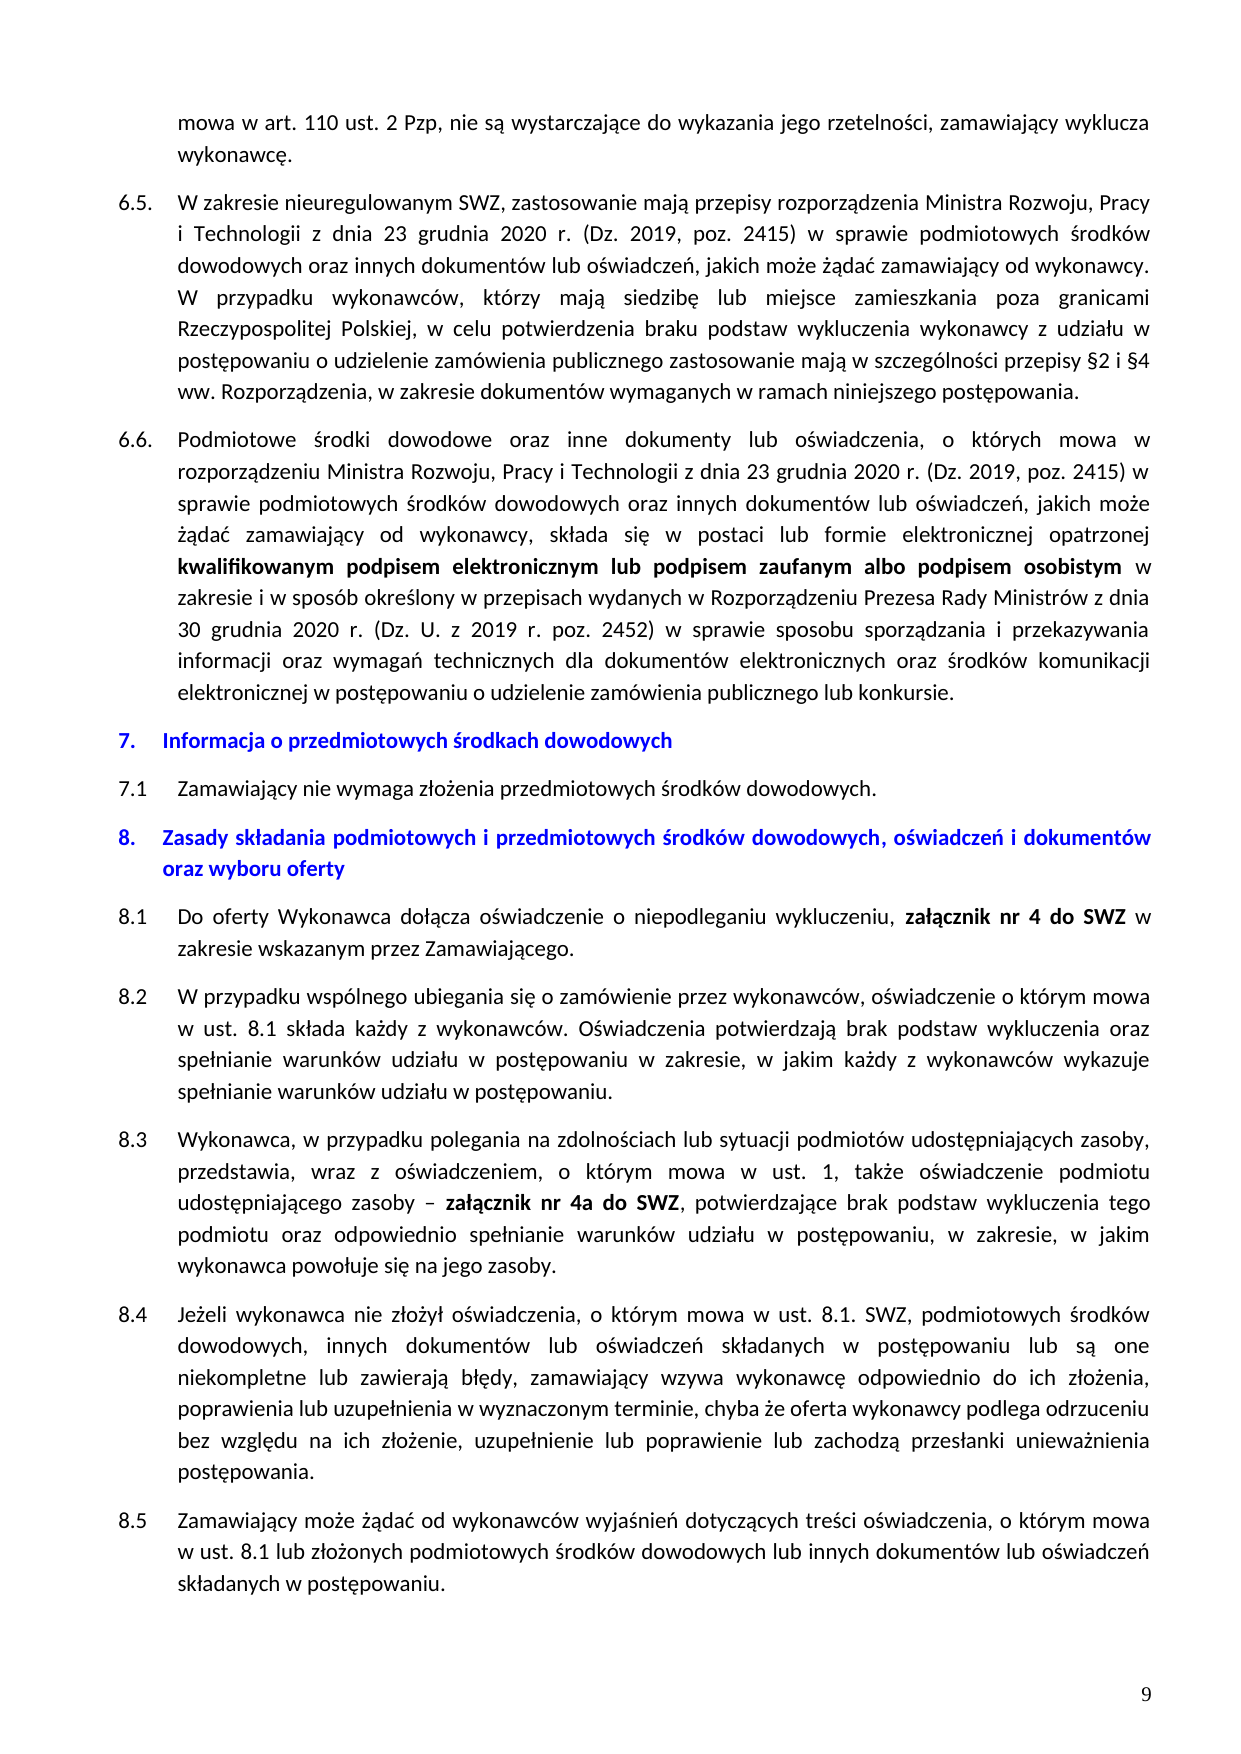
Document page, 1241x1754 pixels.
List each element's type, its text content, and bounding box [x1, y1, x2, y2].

list Wykonawca, w przypadku polegania na zdolnościach lub sytuacji podmiotów udostępniających zasoby, przedstawia, wraz z oświadczeniem, o którym mowa w ust. 1, także oświadczenie podmiotu udostępniającego zasoby – załącznik nr 4a do SWZ, potwierdzające brak podstaw wykluczenia tego podmiotu oraz odpowiednio spełnianie warunków udziału w postępowaniu, w zakresie, w jakim wykonawca powołuje się na jego zasoby. [118, 1125, 1152, 1279]
list Informacja o przedmiotowych środkach dowodowych [118, 726, 1152, 754]
list W przypadku wspólnego ubiegania się o zamówienie przez wykonawców, oświadczenie o którym mowa w ust. 8.1 składa każdy z wykonawców. Oświadczenia potwierdzają brak podstaw wykluczenia oraz spełnianie warunków udziału w postępowaniu w zakresie, w jakim każdy z wykonawców wykazuje spełnianie warunków udziału w postępowaniu. [118, 982, 1152, 1105]
list Zamawiający nie wymaga złożenia przedmiotowych środków dowodowych. [118, 774, 1152, 802]
list Zamawiający może żądać od wykonawców wyjaśnień dotyczących treści oświadczenia, o którym mowa w ust. 8.1 lub złożonych podmiotowych środków dowodowych lub innych dokumentów lub oświadczeń składanych w postępowaniu. [118, 1506, 1152, 1597]
list Do oferty Wykonawca dołącza oświadczenie o niepodleganiu wykluczeniu, załącznik nr 4 do SWZ w zakresie wskazanym przez Zamawiającego. [118, 902, 1152, 962]
list Podmiotowe środki dowodowe oraz inne dokumenty lub oświadczenia, o których mowa w rozporządzeniu Ministra Rozwoju, Pracy i Technologii z dnia 23 grudnia 2020 r. (Dz. 2019, poz. 2415) w sprawie podmiotowych środków dowodowych oraz innych dokumentów lub oświadczeń, jakich może żądać zamawiający od wykonawcy, składa się w postaci lub formie elektronicznej opatrzonej kwalifikowanym podpisem elektronicznym lub podpisem zaufanym albo podpisem osobistym w zakresie i w sposób określony w przepisach wydanych w Rozporządzeniu Prezesa Rady Ministrów z dnia 30 grudnia 2020 r. (Dz. U. z 2019 r. poz. 2452) w sprawie sposobu sporządzania i przekazywania informacji oraz wymagań technicznych dla dokumentów elektronicznych oraz środków komunikacji elektronicznej w postępowaniu o udzielenie zamówienia publicznego lub konkursie. [118, 426, 1152, 706]
list W zakresie nieuregulowanym SWZ, zastosowanie mają przepisy rozporządzenia Ministra Rozwoju, Pracy i Technologii z dnia 23 grudnia 2020 r. (Dz. 2019, poz. 2415) w sprawie podmiotowych środków dowodowych oraz innych dokumentów lub oświadczeń, jakich może żądać zamawiający od wykonawcy. W przypadku wykonawców, którzy mają siedzibę lub miejsce zamieszkania poza granicami Rzeczypospolitej Polskiej, w celu potwierdzenia braku podstaw wykluczenia wykonawcy z udziału w postępowaniu o udzielenie zamówienia publicznego zastosowanie mają w szczególności przepisy §2 i §4 ww. Rozporządzenia, w zakresie dokumentów wymaganych w ramach niniejszego postępowania. [118, 188, 1152, 405]
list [118, 108, 1152, 168]
list Jeżeli wykonawca nie złożył oświadczenia, o którym mowa w ust. 8.1. SWZ, podmiotowych środków dowodowych, innych dokumentów lub oświadczeń składanych w postępowaniu lub są one niekompletne lub zawierają błędy, zamawiający wzywa wykonawcę odpowiednio do ich złożenia, poprawienia lub uzupełnienia w wyznaczonym terminie, chyba że oferta wykonawcy podlega odrzuceniu bez względu na ich złożenie, uzupełnienie lub poprawienie lub zachodzą przesłanki unieważnienia postępowania. [118, 1300, 1152, 1486]
list Zasady składania podmiotowych i przedmiotowych środków dowodowych, oświadczeń i dokumentów oraz wyboru oferty [118, 823, 1152, 882]
